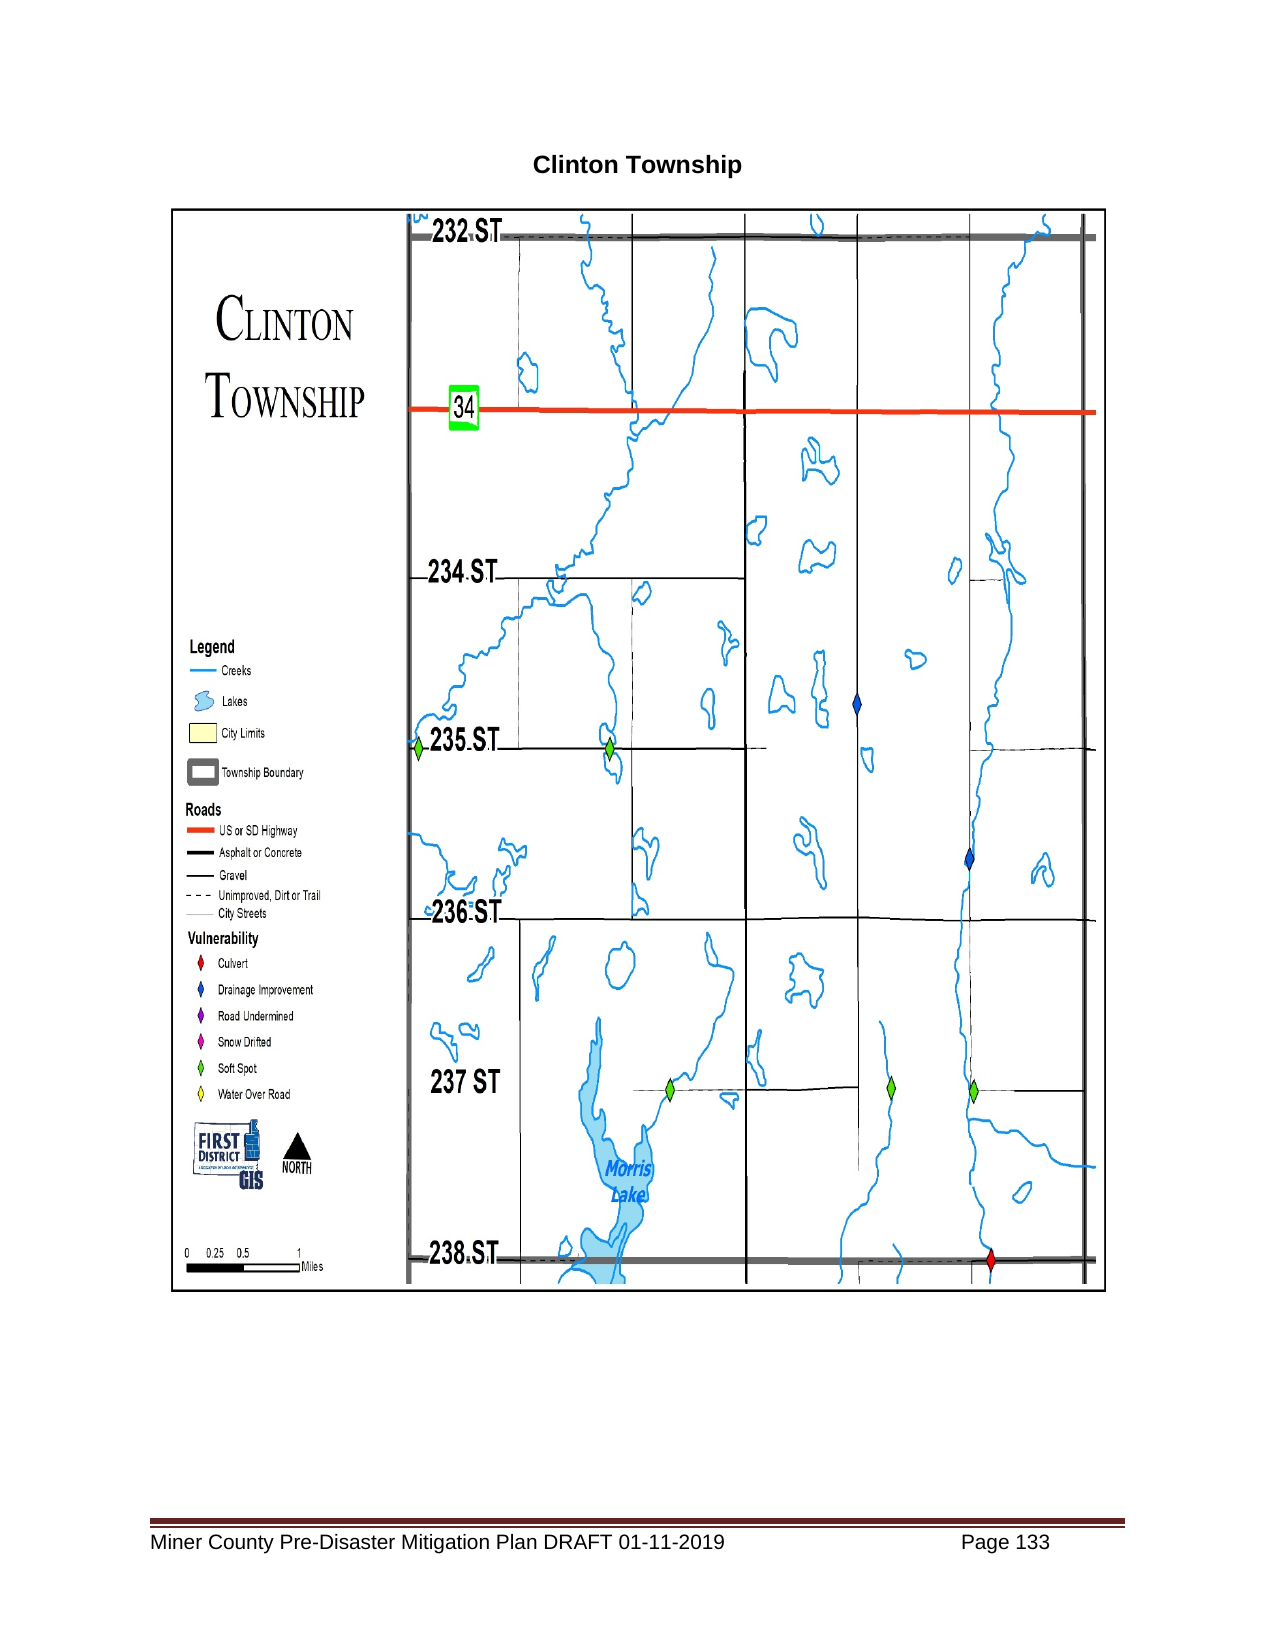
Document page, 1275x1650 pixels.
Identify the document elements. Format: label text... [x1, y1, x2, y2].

text Clinton Township [150, 150, 1125, 179]
picture [150, 179, 1125, 1319]
